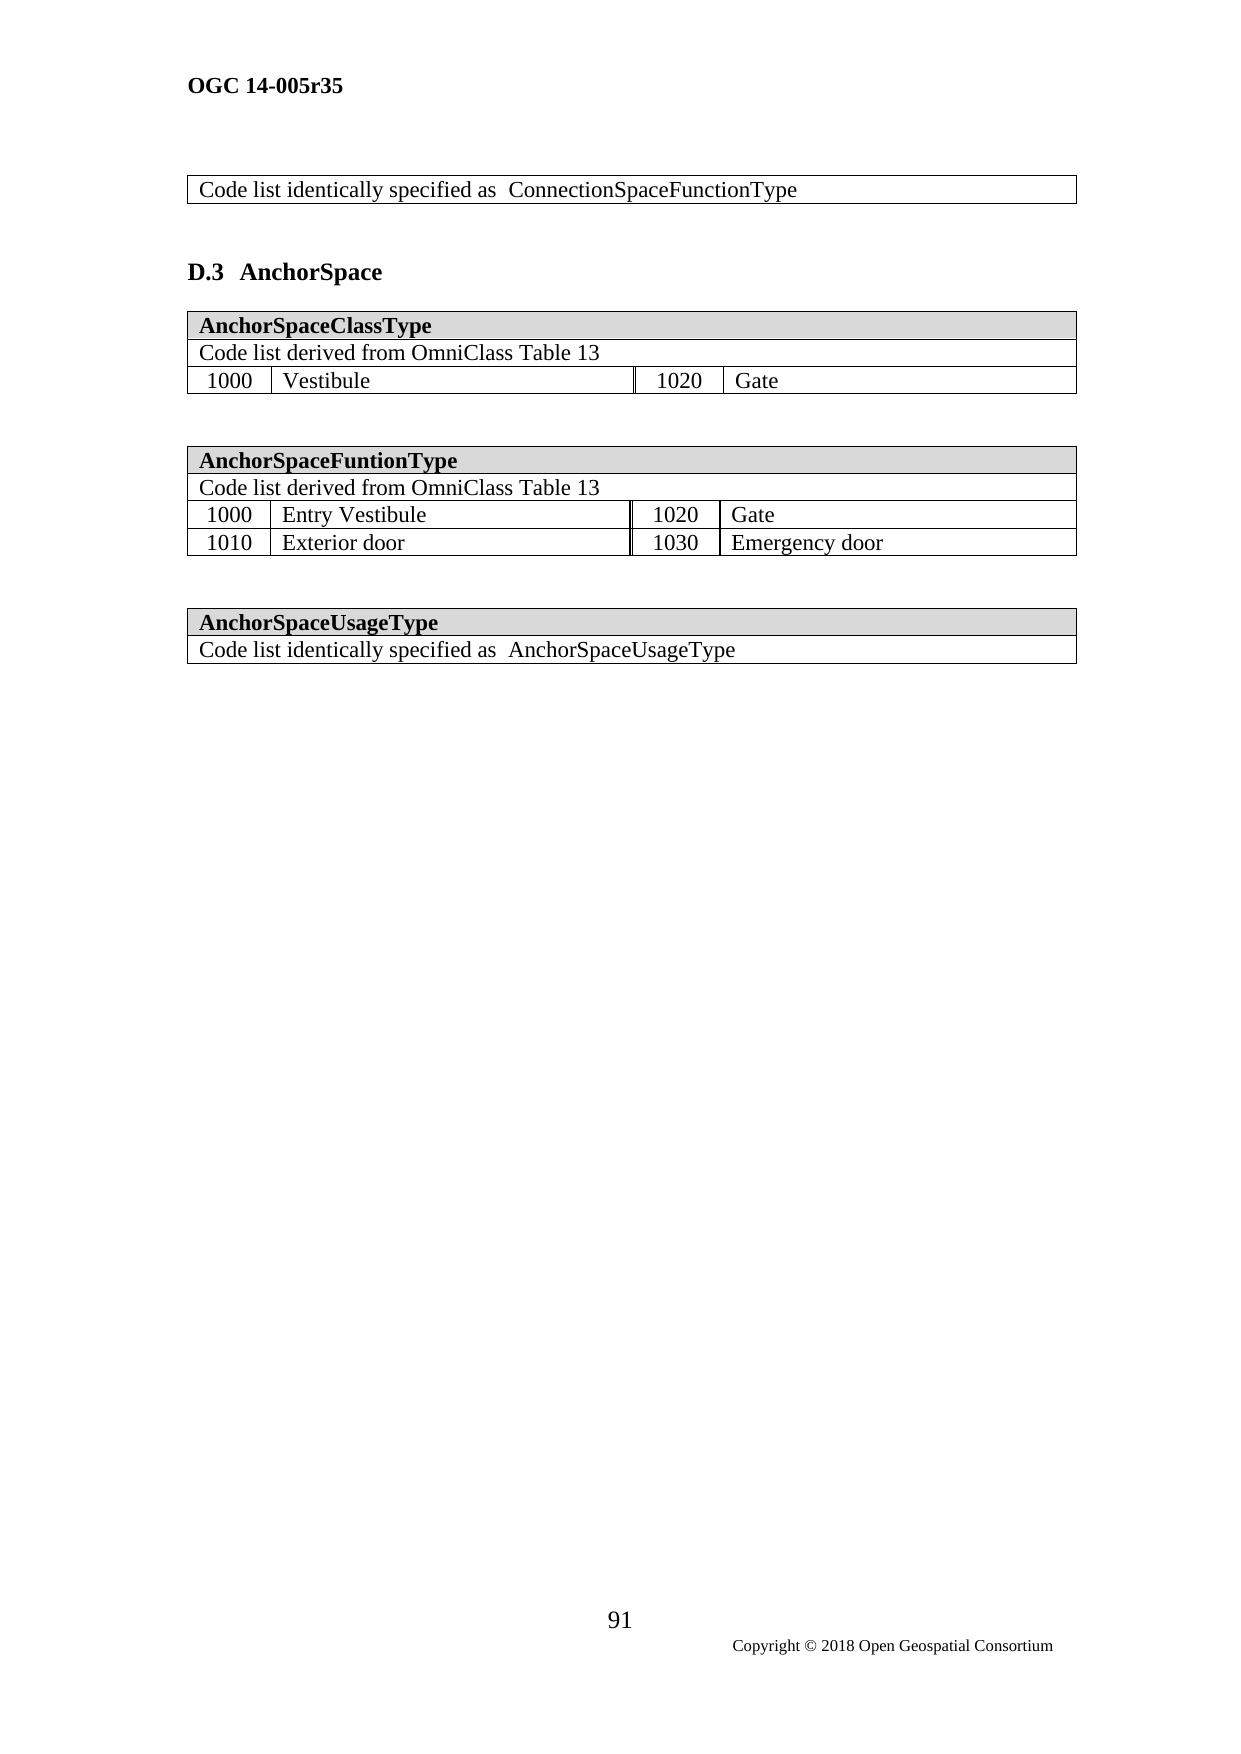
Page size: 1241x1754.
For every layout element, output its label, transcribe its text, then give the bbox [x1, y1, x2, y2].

table_cell 1020 [636, 367, 723, 393]
table_cell Emergency door [721, 529, 1076, 555]
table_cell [188, 340, 1076, 366]
text D.3 AnchorSpace [187, 258, 1053, 286]
table_header AnchorSpaceClassType [188, 312, 1076, 338]
table_cell Code list identically specified as AnchorSpaceUsageType [188, 636, 1076, 662]
table_cell 1030 [633, 529, 719, 555]
table_cell 1010 [188, 529, 270, 555]
table_cell Code list derived from OmniClass Table 13 [188, 474, 1076, 500]
table_cell 1000 [188, 367, 271, 393]
table_header AnchorSpaceUsageType [188, 609, 1076, 635]
table_header AnchorSpaceFuntionType [188, 447, 1076, 473]
table_cell Exterior door [271, 529, 629, 555]
table_cell Entry Vestibule [271, 501, 629, 528]
table_cell Gate [721, 501, 1076, 528]
table_cell Gate [724, 367, 1076, 393]
table_cell 1000 [188, 501, 270, 528]
table_cell Code list identically specified as ConnectionSpaceFunctionType [188, 176, 1076, 202]
table_cell 1020 [633, 501, 719, 528]
table_cell Vestibule [272, 367, 633, 393]
